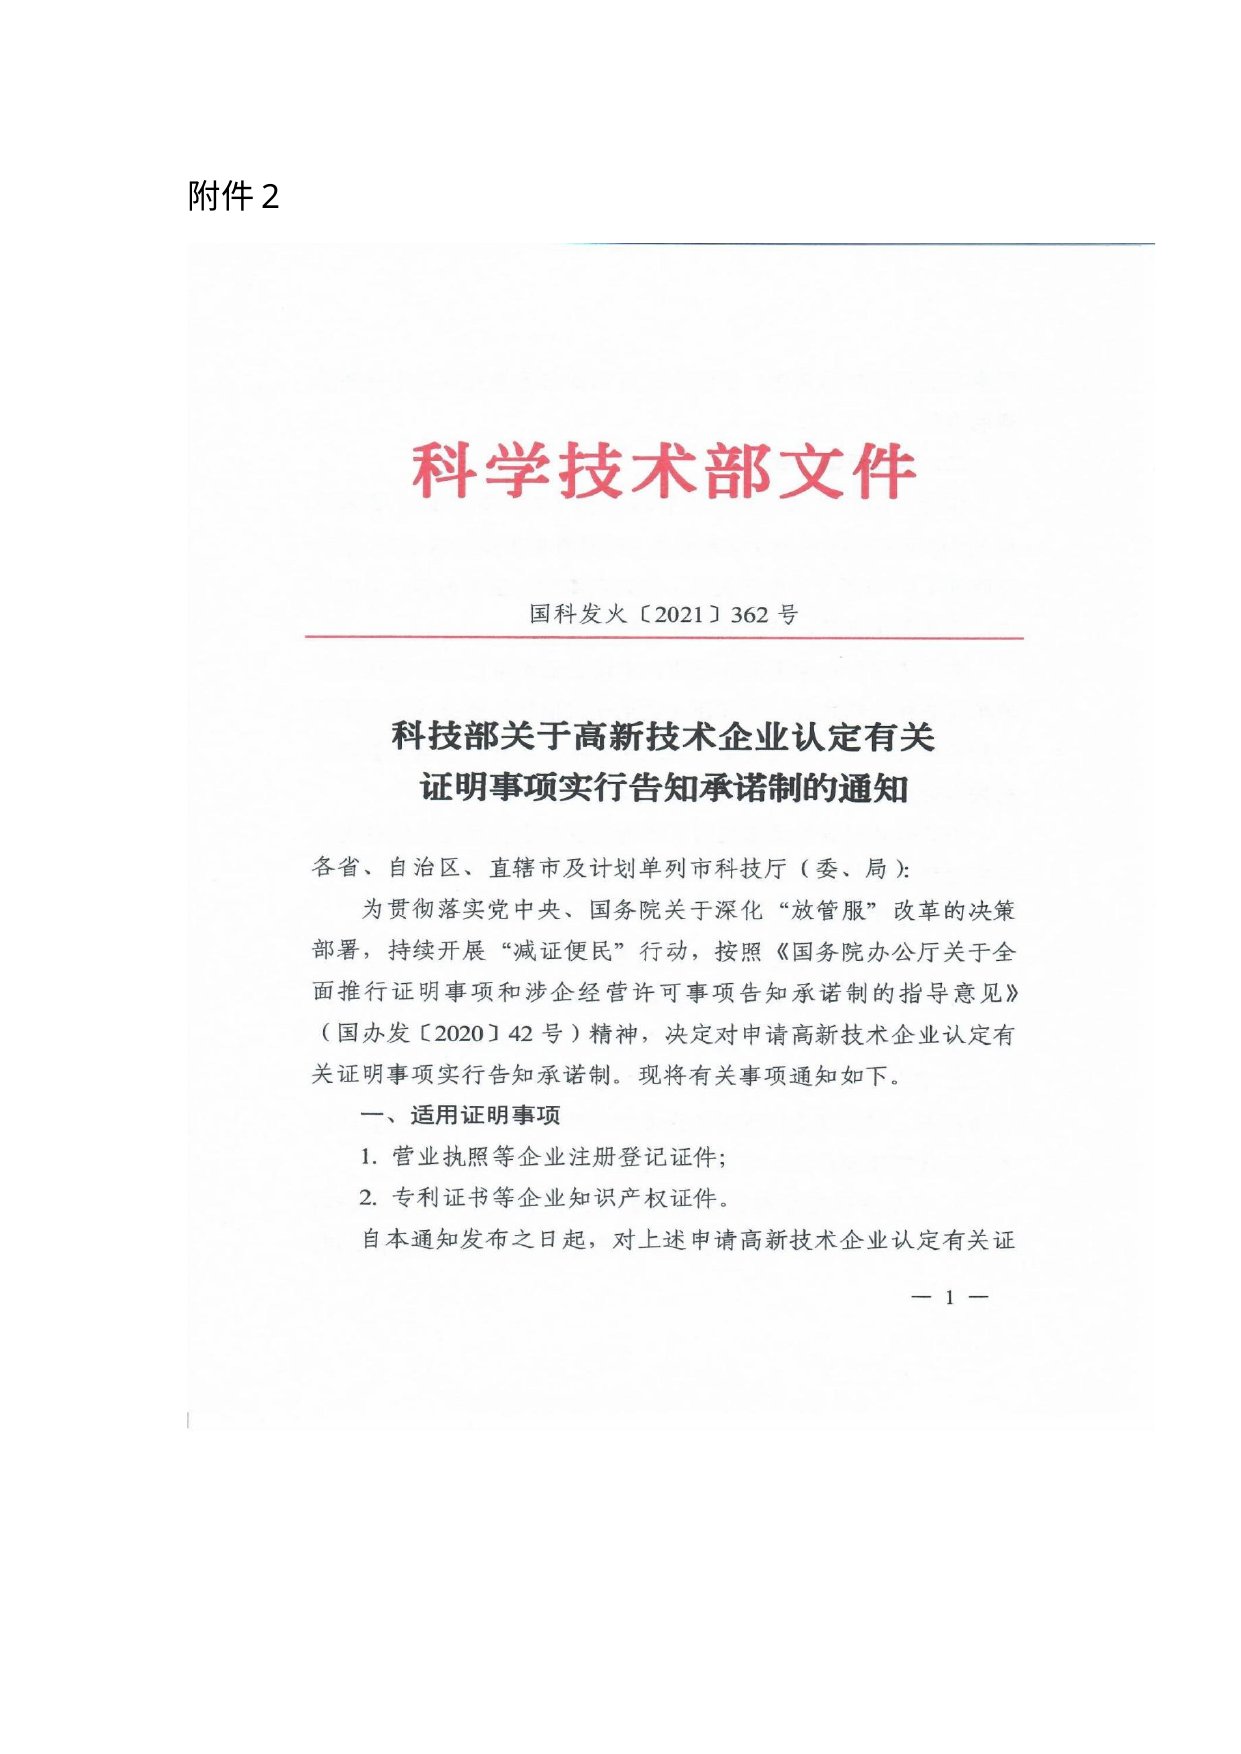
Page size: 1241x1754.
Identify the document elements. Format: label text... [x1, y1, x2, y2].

text 附件2 [187, 162, 1053, 227]
picture [187, 243, 1155, 1431]
